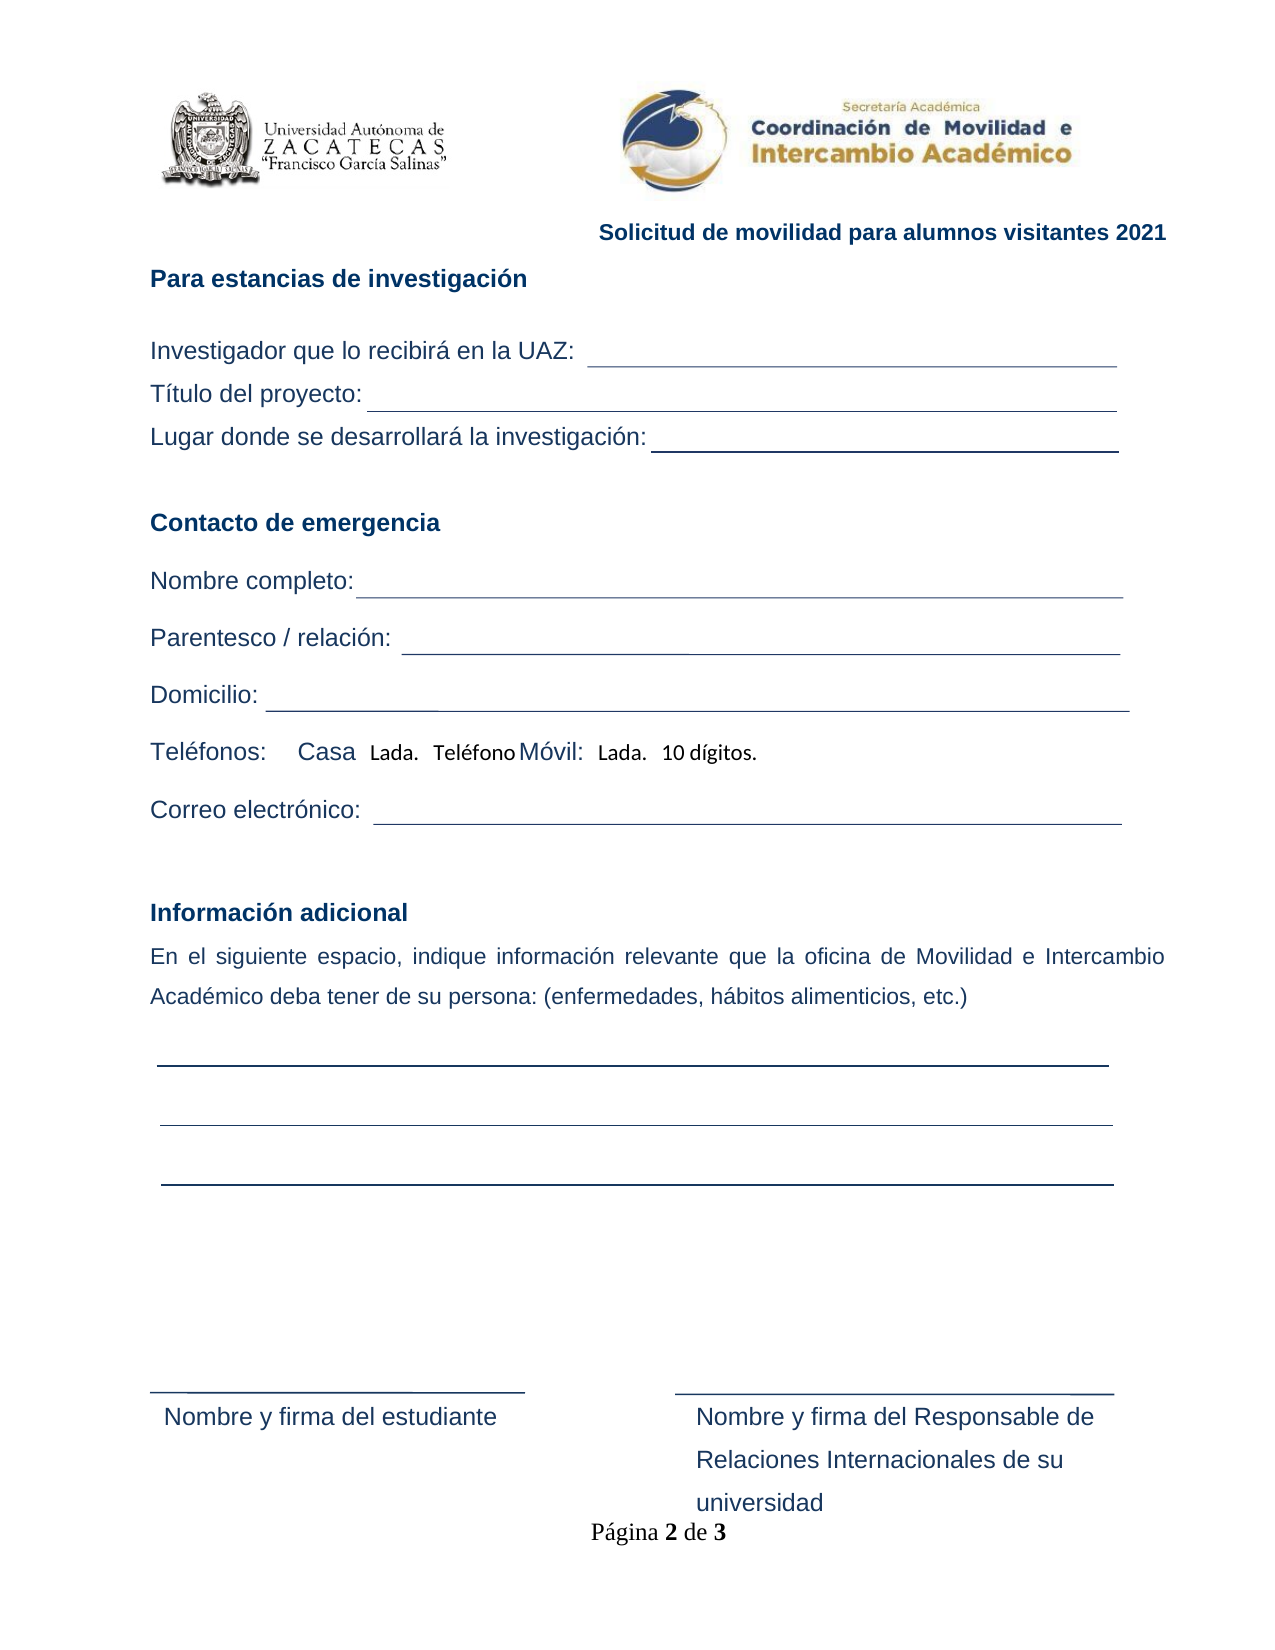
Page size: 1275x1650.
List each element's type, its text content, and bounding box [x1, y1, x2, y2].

text Domicilio: [150, 680, 1167, 709]
text Teléfonos: Casa Móvil: [150, 737, 1167, 766]
text Investigador que lo recibirá en la UAZ: [150, 336, 1167, 364]
text Para estancias de investigación [150, 264, 1167, 293]
text Información adicional [150, 898, 1167, 926]
text Correo electrónico: [150, 795, 1167, 823]
text Nombre y firma del estudiante [150, 1402, 621, 1430]
text Lugar donde se desarrollará la investigación: [150, 422, 1167, 451]
text Título del proyecto: [150, 379, 1167, 408]
text Contacto de emergencia [150, 508, 1167, 537]
picture [585, 75, 1125, 201]
picture [150, 75, 463, 201]
text Parentesco / relación: [150, 623, 1167, 652]
text Nombre completo: [150, 566, 1167, 594]
text En el siguiente espacio, indique información relevante que la oficina de Movilidad e Intercambio Académico deba tener de su persona: (enfermedades, hábitos alimenticios, etc.) [150, 943, 1167, 1009]
text Nombre y firma del Responsable de Relaciones Internacionales de su universidad [696, 1402, 1167, 1517]
